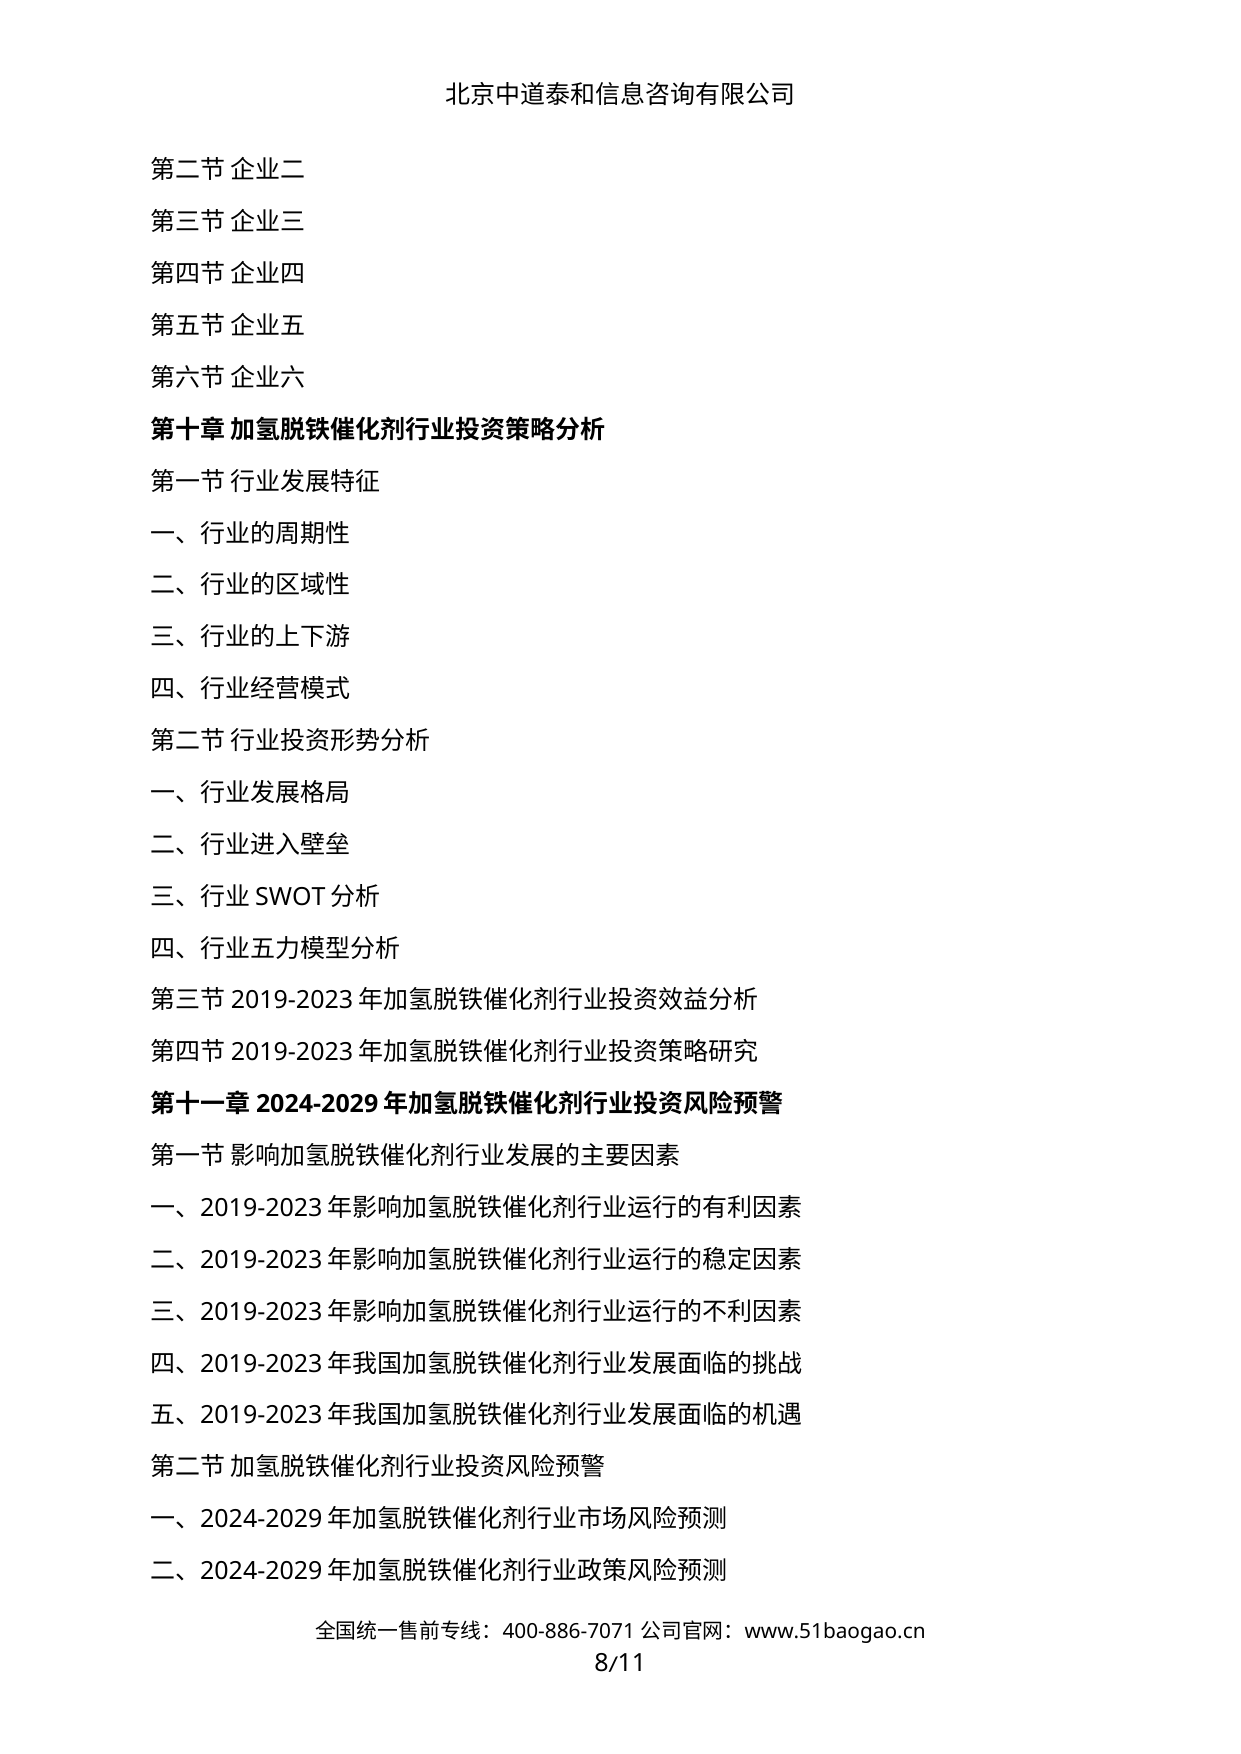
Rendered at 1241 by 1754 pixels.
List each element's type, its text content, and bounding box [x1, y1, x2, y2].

text 三、行业SWOT分析 [150, 876, 1090, 912]
text 第五节 企业五 [150, 306, 1090, 342]
text 五、2019-2023年我国加氢脱铁催化剂行业发展面临的机遇 [150, 1395, 1090, 1431]
text 四、行业经营模式 [150, 669, 1090, 705]
text 三、2019-2023年影响加氢脱铁催化剂行业运行的不利因素 [150, 1291, 1090, 1327]
text 第一节 影响加氢脱铁催化剂行业发展的主要因素 [150, 1136, 1090, 1172]
text 第六节 企业六 [150, 357, 1090, 394]
text 二、行业进入壁垒 [150, 824, 1090, 861]
text 第三节 2019-2023年加氢脱铁催化剂行业投资效益分析 [150, 980, 1090, 1016]
text 一、行业的周期性 [150, 513, 1090, 549]
text 第十一章 2024-2029年加氢脱铁催化剂行业投资风险预警 [150, 1084, 1090, 1120]
text 一、2019-2023年影响加氢脱铁催化剂行业运行的有利因素 [150, 1187, 1090, 1224]
text 四、行业五力模型分析 [150, 928, 1090, 964]
text 二、行业的区域性 [150, 565, 1090, 601]
text 第三节 企业三 [150, 202, 1090, 238]
text 第二节 加氢脱铁催化剂行业投资风险预警 [150, 1447, 1090, 1483]
text 四、2019-2023年我国加氢脱铁催化剂行业发展面临的挑战 [150, 1343, 1090, 1379]
text 第十章 加氢脱铁催化剂行业投资策略分析 [150, 409, 1090, 446]
text 一、2024-2029年加氢脱铁催化剂行业市场风险预测 [150, 1499, 1090, 1535]
text 第四节 2019-2023年加氢脱铁催化剂行业投资策略研究 [150, 1032, 1090, 1068]
text 第二节 行业投资形势分析 [150, 721, 1090, 757]
text 第二节 企业二 [150, 150, 1090, 186]
text 第四节 企业四 [150, 254, 1090, 290]
text 一、行业发展格局 [150, 772, 1090, 809]
text 第一节 行业发展特征 [150, 461, 1090, 497]
text 三、行业的上下游 [150, 617, 1090, 653]
text 二、2024-2029年加氢脱铁催化剂行业政策风险预测 [150, 1551, 1090, 1587]
text 二、2019-2023年影响加氢脱铁催化剂行业运行的稳定因素 [150, 1239, 1090, 1276]
